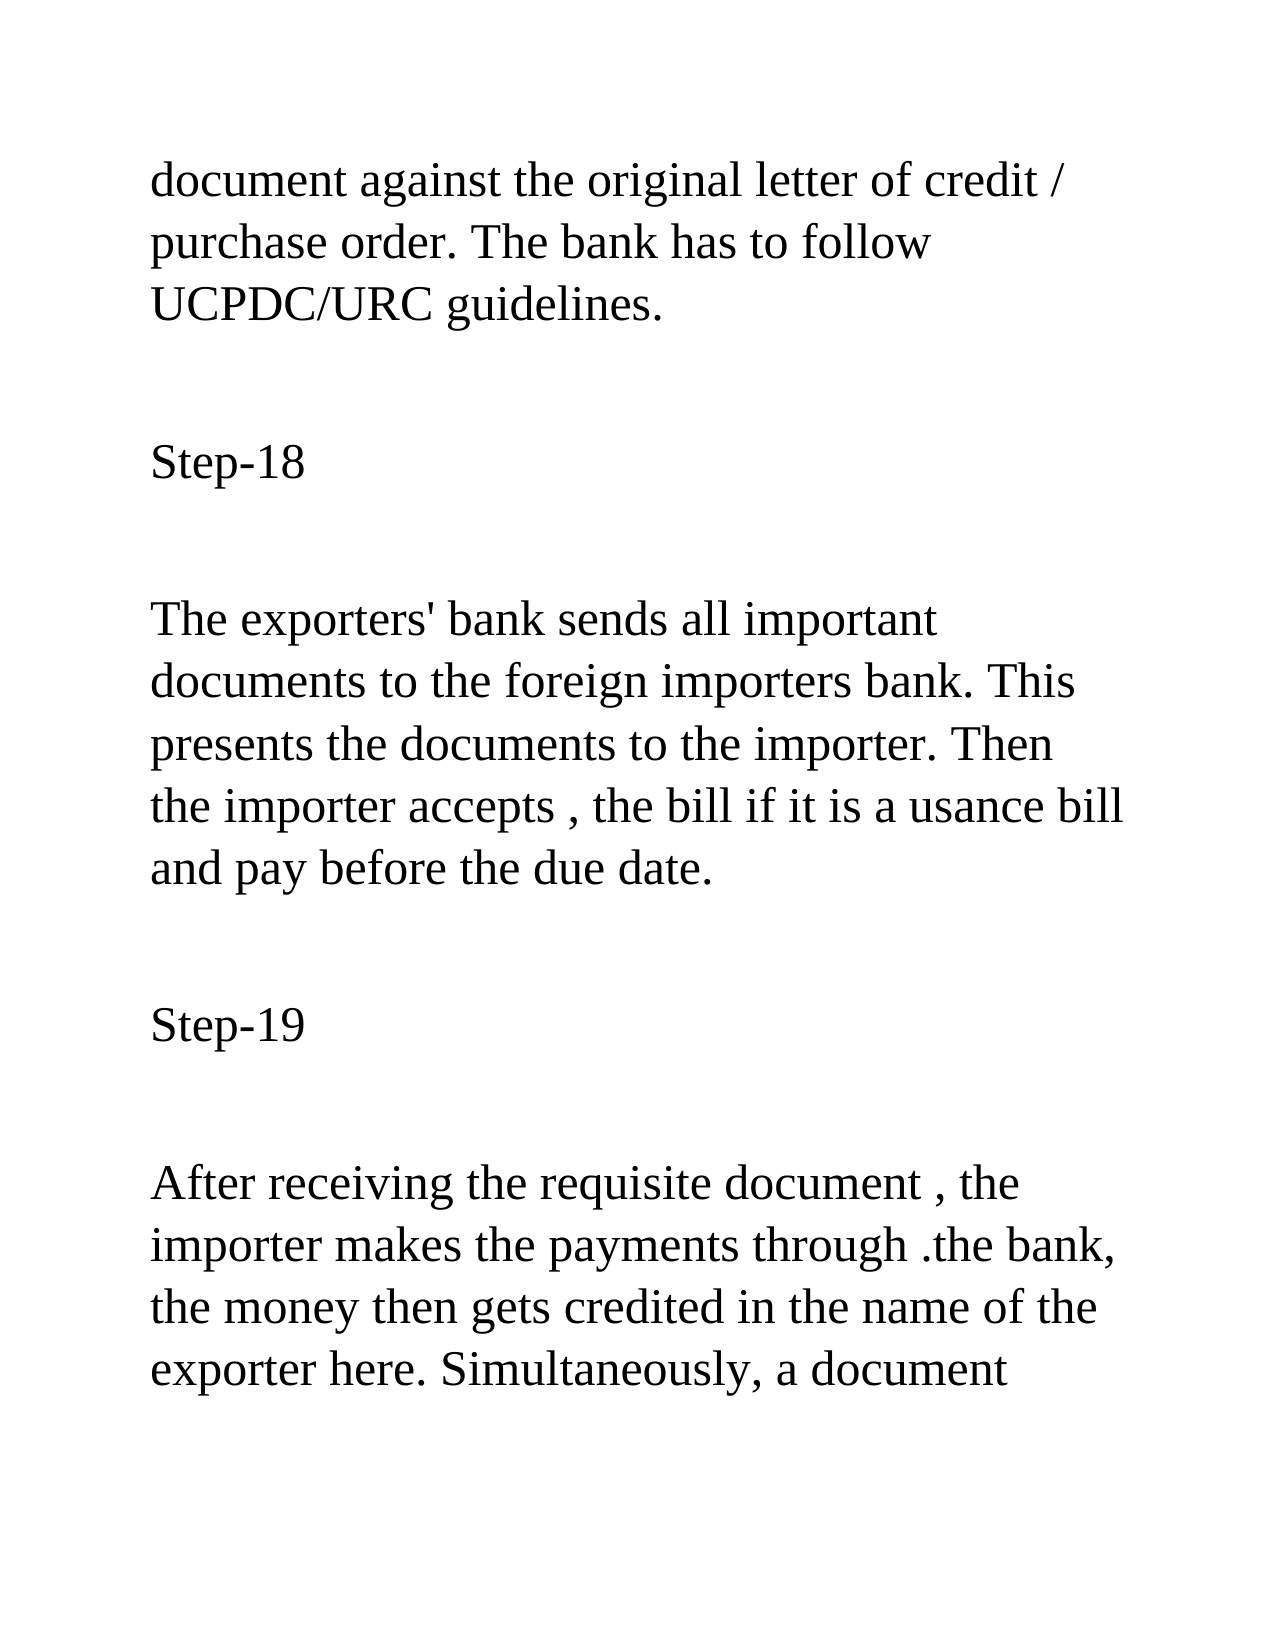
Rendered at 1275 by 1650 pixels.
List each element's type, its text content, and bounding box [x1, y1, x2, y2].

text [150, 150, 1125, 332]
text Step-18 [150, 432, 1125, 489]
text The exporters' bank sends all important documents to the foreign importers bank. This presents the documents to the importer. Then the importer accepts , the bill if it is a usance bill and pay before the due date. [150, 589, 1125, 895]
text Step-19 [150, 995, 1125, 1052]
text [150, 1152, 1125, 1396]
